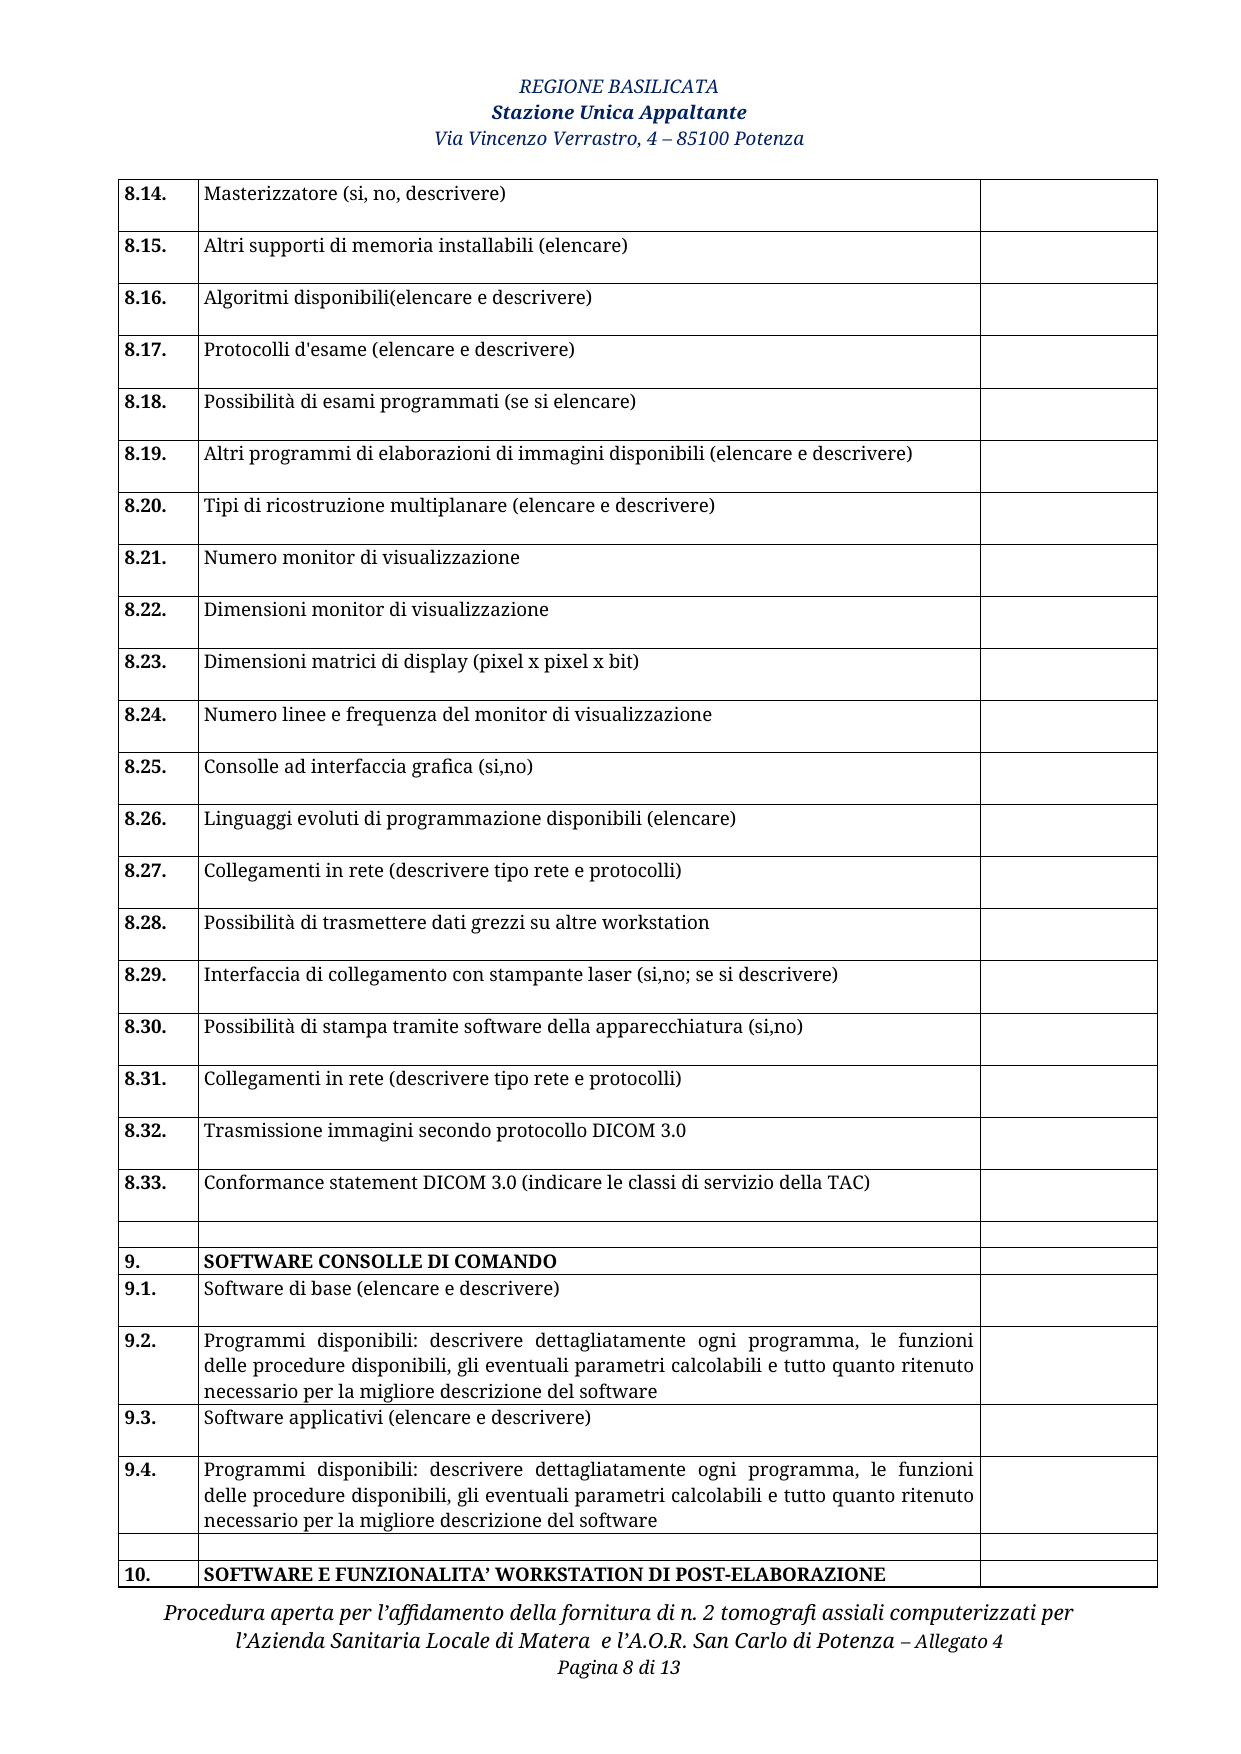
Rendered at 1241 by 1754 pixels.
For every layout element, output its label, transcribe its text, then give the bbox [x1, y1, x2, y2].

table_cell [981, 753, 1157, 804]
table_cell Algoritmi disponibili(elencare e descrivere) [199, 284, 980, 335]
table_cell [119, 180, 198, 231]
table_cell Interfaccia di collegamento con stampante laser (si,no; se si descrivere) [199, 961, 980, 1012]
table_cell [119, 1534, 198, 1560]
table_cell [981, 701, 1157, 752]
table_cell Software di base (elencare e descrivere) [199, 1275, 980, 1326]
table_cell Possibilità di stampa tramite software della apparecchiatura (si,no) [199, 1014, 980, 1064]
table_cell [981, 284, 1157, 335]
table_cell [981, 597, 1157, 648]
table_cell [981, 961, 1157, 1012]
table_cell Collegamenti in rete (descrivere tipo rete e protocolli) [199, 1066, 980, 1117]
table_cell Masterizzatore (si, no, descrivere) [199, 180, 980, 231]
table_cell SOFTWARE CONSOLLE DI COMANDO [199, 1248, 980, 1274]
table_cell [119, 389, 198, 439]
table_cell Conformance statement DICOM 3.0 (indicare le classi di servizio della TAC) [199, 1170, 980, 1221]
table_cell [981, 649, 1157, 700]
table_cell [981, 232, 1157, 283]
table_cell Dimensioni monitor di visualizzazione [199, 597, 980, 648]
table_cell [119, 909, 198, 960]
table_cell [981, 805, 1157, 856]
table_cell [119, 1405, 198, 1456]
table_cell [981, 180, 1157, 231]
table_cell [981, 545, 1157, 596]
table_cell Linguaggi evoluti di programmazione disponibili (elencare) [199, 805, 980, 856]
table_cell [981, 1170, 1157, 1221]
table_cell [981, 1327, 1157, 1403]
table_cell [981, 1066, 1157, 1117]
table_cell Software applicativi (elencare e descrivere) [199, 1405, 980, 1456]
table_cell [119, 1275, 198, 1326]
table_cell [981, 389, 1157, 439]
table_cell [119, 545, 198, 596]
table_cell [119, 336, 198, 387]
table_cell [119, 1327, 198, 1403]
table_cell [119, 649, 198, 700]
table_cell [981, 1014, 1157, 1064]
table_cell [119, 753, 198, 804]
table_cell [119, 961, 198, 1012]
table_cell [981, 1457, 1157, 1533]
table_cell [981, 909, 1157, 960]
table_cell Protocolli d'esame (elencare e descrivere) [199, 336, 980, 387]
table_cell [981, 1222, 1157, 1247]
table_cell Altri supporti di memoria installabili (elencare) [199, 232, 980, 283]
table_cell [981, 493, 1157, 544]
table_cell [981, 1118, 1157, 1169]
table_cell [119, 1066, 198, 1117]
table_cell [981, 1275, 1157, 1326]
table_cell [981, 1405, 1157, 1456]
table_cell [119, 1014, 198, 1064]
table_cell [199, 1222, 980, 1247]
table_cell [981, 336, 1157, 387]
table_cell [119, 232, 198, 283]
table_cell Possibilità di trasmettere dati grezzi su altre workstation [199, 909, 980, 960]
table_cell [119, 597, 198, 648]
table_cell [199, 1457, 980, 1533]
table_cell [119, 857, 198, 908]
table_cell [119, 1118, 198, 1169]
table_cell [119, 1170, 198, 1221]
table_cell [981, 1534, 1157, 1560]
table_cell [119, 441, 198, 492]
table_cell [981, 441, 1157, 492]
table_cell Consolle ad interfaccia grafica (si,no) [199, 753, 980, 804]
table_cell SOFTWARE E FUNZIONALITA’ WORKSTATION DI POST-ELABORAZIONE [199, 1561, 980, 1586]
table_cell [981, 1248, 1157, 1274]
table_cell [119, 1457, 198, 1533]
table_cell [119, 1248, 198, 1274]
table_cell [119, 805, 198, 856]
table_cell [119, 493, 198, 544]
table_cell Tipi di ricostruzione multiplanare (elencare e descrivere) [199, 493, 980, 544]
table_cell Possibilità di esami programmati (se si elencare) [199, 389, 980, 439]
table_cell [119, 1222, 198, 1247]
table_cell [199, 1534, 980, 1560]
table_cell [119, 1561, 198, 1586]
table_cell [119, 701, 198, 752]
table_cell Numero monitor di visualizzazione [199, 545, 980, 596]
table_cell Trasmissione immagini secondo protocollo DICOM 3.0 [199, 1118, 980, 1169]
table_cell [119, 284, 198, 335]
table_cell [981, 1561, 1157, 1586]
table_cell Altri programmi di elaborazioni di immagini disponibili (elencare e descrivere) [199, 441, 980, 492]
table_cell Collegamenti in rete (descrivere tipo rete e protocolli) [199, 857, 980, 908]
table_cell [981, 857, 1157, 908]
table_cell Numero linee e frequenza del monitor di visualizzazione [199, 701, 980, 752]
table_cell Dimensioni matrici di display (pixel x pixel x bit) [199, 649, 980, 700]
